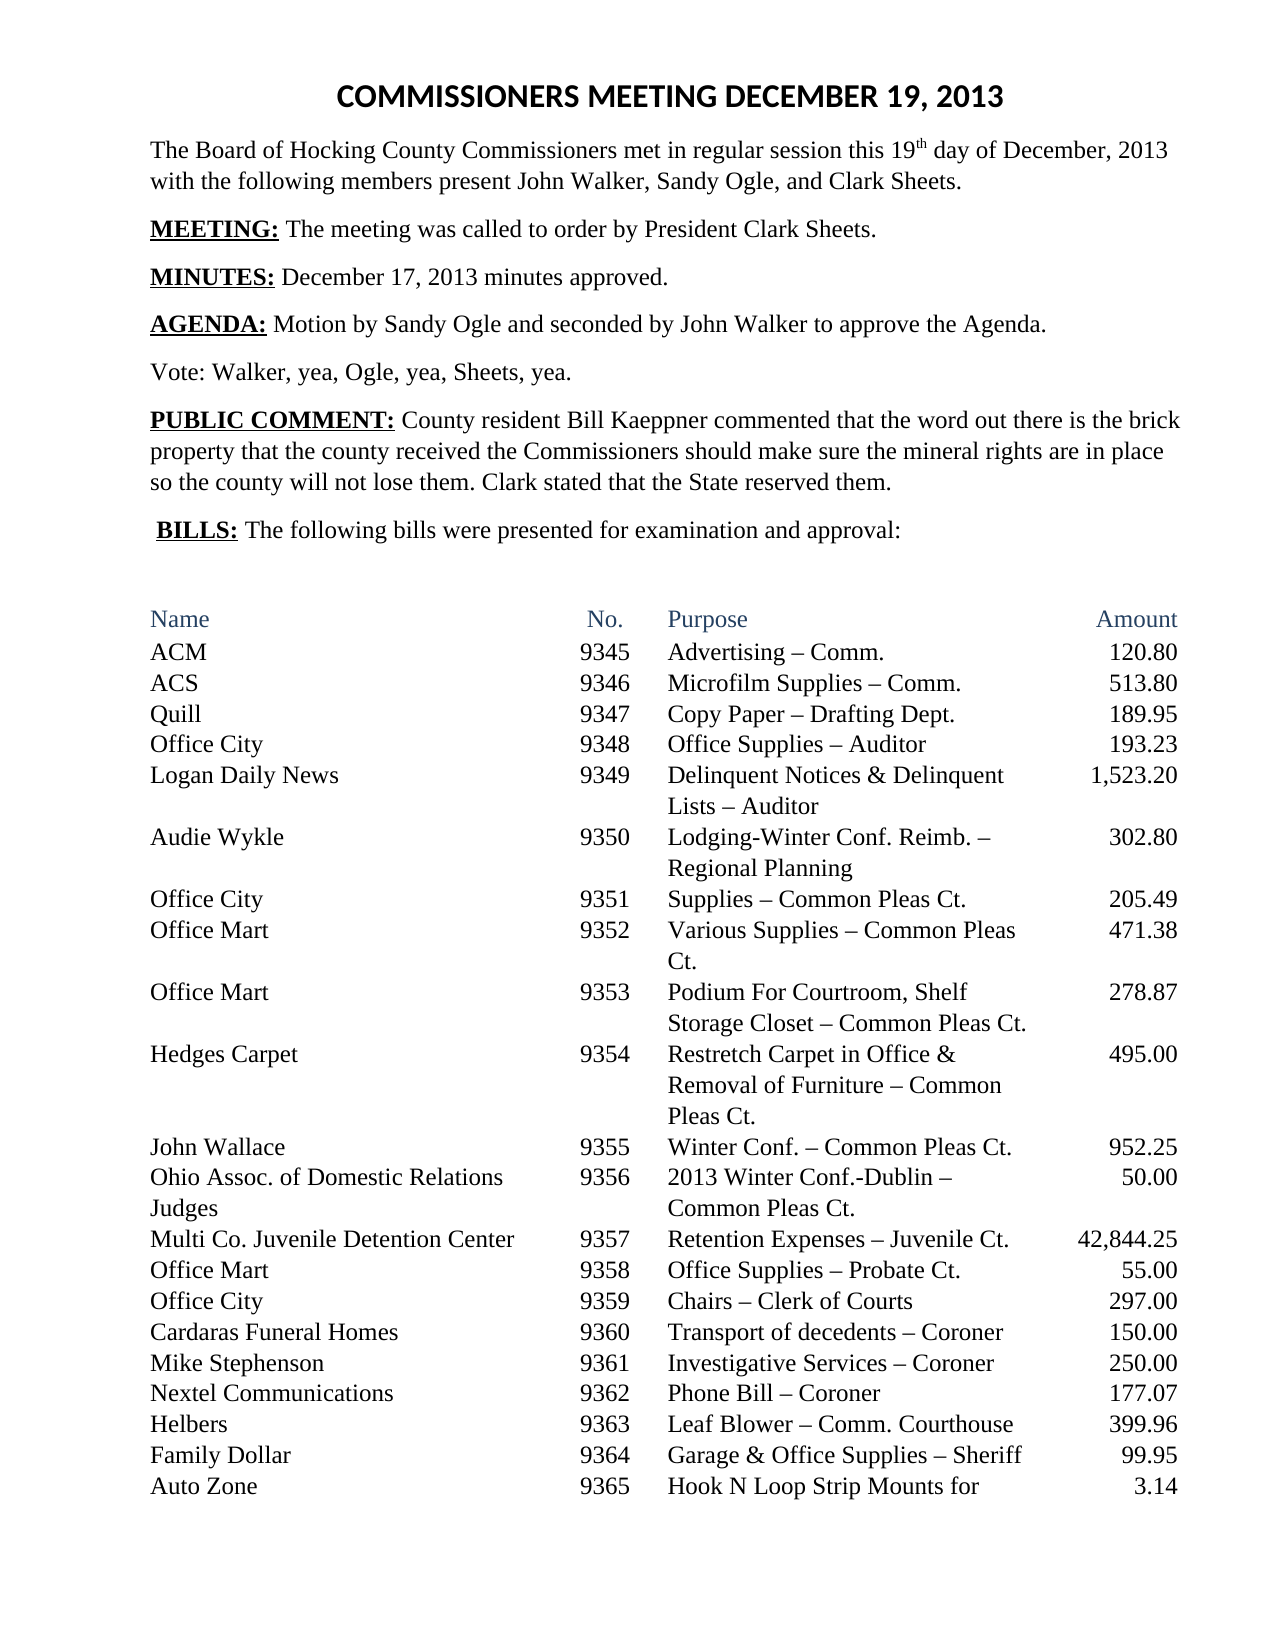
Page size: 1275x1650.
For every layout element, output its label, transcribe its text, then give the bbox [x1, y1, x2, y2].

table_cell Audie Wykle [139, 822, 554, 884]
table_cell Podium For Courtroom, Shelf Storage Closet – Common Pleas Ct. [656, 977, 1041, 1039]
table_header Name [139, 563, 554, 637]
table_cell 42,844.25 [1041, 1224, 1189, 1255]
table_cell 399.96 [1041, 1409, 1189, 1440]
table_cell 9356 [554, 1163, 656, 1224]
table_cell Garage & Office Supplies – Sheriff [656, 1440, 1041, 1471]
table_cell Investigative Services – Coroner [656, 1348, 1041, 1378]
table_cell 9349 [554, 760, 656, 822]
table_cell 495.00 [1041, 1039, 1189, 1132]
table_cell Office Supplies – Probate Ct. [656, 1255, 1041, 1286]
table_cell Copy Paper – Drafting Dept. [656, 699, 1041, 729]
table_cell Supplies – Common Pleas Ct. [656, 884, 1041, 915]
table_cell John Wallace [139, 1132, 554, 1162]
table_cell Office City [139, 884, 554, 915]
table_cell 99.95 [1041, 1440, 1189, 1471]
table_cell 9350 [554, 822, 656, 884]
table_cell Nextel Communications [139, 1379, 554, 1409]
table_cell Ohio Assoc. of Domestic Relations Judges [139, 1163, 554, 1224]
table_cell Restretch Carpet in Office & Removal of Furniture – Common Pleas Ct. [656, 1039, 1041, 1132]
table_cell 189.95 [1041, 699, 1189, 729]
table_cell Retention Expenses – Juvenile Ct. [656, 1224, 1041, 1255]
table_cell 9365 [554, 1471, 656, 1502]
table_cell 2013 Winter Conf.-Dublin – Common Pleas Ct. [656, 1163, 1041, 1224]
table_cell 120.80 [1041, 637, 1189, 668]
table_cell 9358 [554, 1255, 656, 1286]
table_cell 302.80 [1041, 822, 1189, 884]
table_cell 9360 [554, 1317, 656, 1348]
table_cell Office City [139, 1286, 554, 1317]
table_cell 9361 [554, 1348, 656, 1378]
table_cell Chairs – Clerk of Courts [656, 1286, 1041, 1317]
text BILLS: The following bills were presented for examination and approval: [150, 515, 1191, 543]
table_cell Advertising – Comm. [656, 637, 1041, 668]
table_cell 150.00 [1041, 1317, 1189, 1348]
table_cell Microfilm Supplies – Comm. [656, 668, 1041, 699]
table_cell Multi Co. Juvenile Detention Center [139, 1224, 554, 1255]
table_cell Office Mart [139, 1255, 554, 1286]
table_cell Hedges Carpet [139, 1039, 554, 1132]
table_cell 9352 [554, 915, 656, 977]
text MINUTES: December 17, 2013 minutes approved. [150, 262, 1191, 291]
table_cell 513.80 [1041, 668, 1189, 699]
table_cell ACS [139, 668, 554, 699]
table_cell 952.25 [1041, 1132, 1189, 1162]
table_cell 9359 [554, 1286, 656, 1317]
table_cell Family Dollar [139, 1440, 554, 1471]
table_cell Delinquent Notices & Delinquent Lists – Auditor [656, 760, 1041, 822]
table_cell Quill [139, 699, 554, 729]
table_cell 193.23 [1041, 730, 1189, 760]
text MEETING: The meeting was called to order by President Clark Sheets. [150, 214, 1191, 243]
table_cell 1,523.20 [1041, 760, 1189, 822]
text Vote: Walker, yea, Ogle, yea, Sheets, yea. [150, 357, 1191, 386]
table_cell 205.49 [1041, 884, 1189, 915]
table_cell 177.07 [1041, 1379, 1189, 1409]
table_cell 50.00 [1041, 1163, 1189, 1224]
table_cell 9348 [554, 730, 656, 760]
table_cell 9363 [554, 1409, 656, 1440]
table_cell 9355 [554, 1132, 656, 1162]
table_cell 9357 [554, 1224, 656, 1255]
table_cell Mike Stephenson [139, 1348, 554, 1378]
table_cell 471.38 [1041, 915, 1189, 977]
table_header Purpose [656, 563, 1041, 637]
text The Board of Hocking County Commissioners met in regular session this 19th day of December, 2013 with the following members present John Walker, Sandy Ogle, and Clark Sheets. [150, 135, 1191, 195]
table_cell 3.14 [1041, 1471, 1189, 1502]
table_cell 55.00 [1041, 1255, 1189, 1286]
table_cell 9354 [554, 1039, 656, 1132]
table_cell Logan Daily News [139, 760, 554, 822]
table_cell 9345 [554, 637, 656, 668]
table_cell Winter Conf. – Common Pleas Ct. [656, 1132, 1041, 1162]
table_cell Auto Zone [139, 1471, 554, 1502]
table_cell Office Mart [139, 977, 554, 1039]
table_header No. [554, 563, 656, 637]
table_cell Helbers [139, 1409, 554, 1440]
table_cell 278.87 [1041, 977, 1189, 1039]
table_cell ACM [139, 637, 554, 668]
table_cell Office Mart [139, 915, 554, 977]
table_cell 297.00 [1041, 1286, 1189, 1317]
table_header Amount [1041, 563, 1189, 637]
table_cell 9353 [554, 977, 656, 1039]
table_cell 9351 [554, 884, 656, 915]
table_cell Office Supplies – Auditor [656, 730, 1041, 760]
table_cell 250.00 [1041, 1348, 1189, 1378]
table_cell Cardaras Funeral Homes [139, 1317, 554, 1348]
table_cell Lodging-Winter Conf. Reimb. – Regional Planning [656, 822, 1041, 884]
text AGENDA: Motion by Sandy Ogle and seconded by John Walker to approve the Agenda. [150, 309, 1191, 338]
table_cell Phone Bill – Coroner [656, 1379, 1041, 1409]
table_cell Leaf Blower – Comm. Courthouse [656, 1409, 1041, 1440]
table_cell 9347 [554, 699, 656, 729]
table_cell 9364 [554, 1440, 656, 1471]
table_cell Various Supplies – Common Pleas Ct. [656, 915, 1041, 977]
table_cell 9346 [554, 668, 656, 699]
table_cell 9362 [554, 1379, 656, 1409]
table_cell Office City [139, 730, 554, 760]
text PUBLIC COMMENT: County resident Bill Kaeppner commented that the word out there is the brick property that the county received the Commissioners should make sure the mineral rights are in place so the county will not lose them. Clark stated that the State reserved them. [150, 405, 1191, 496]
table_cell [656, 1471, 1041, 1502]
table_cell Transport of decedents – Coroner [656, 1317, 1041, 1348]
